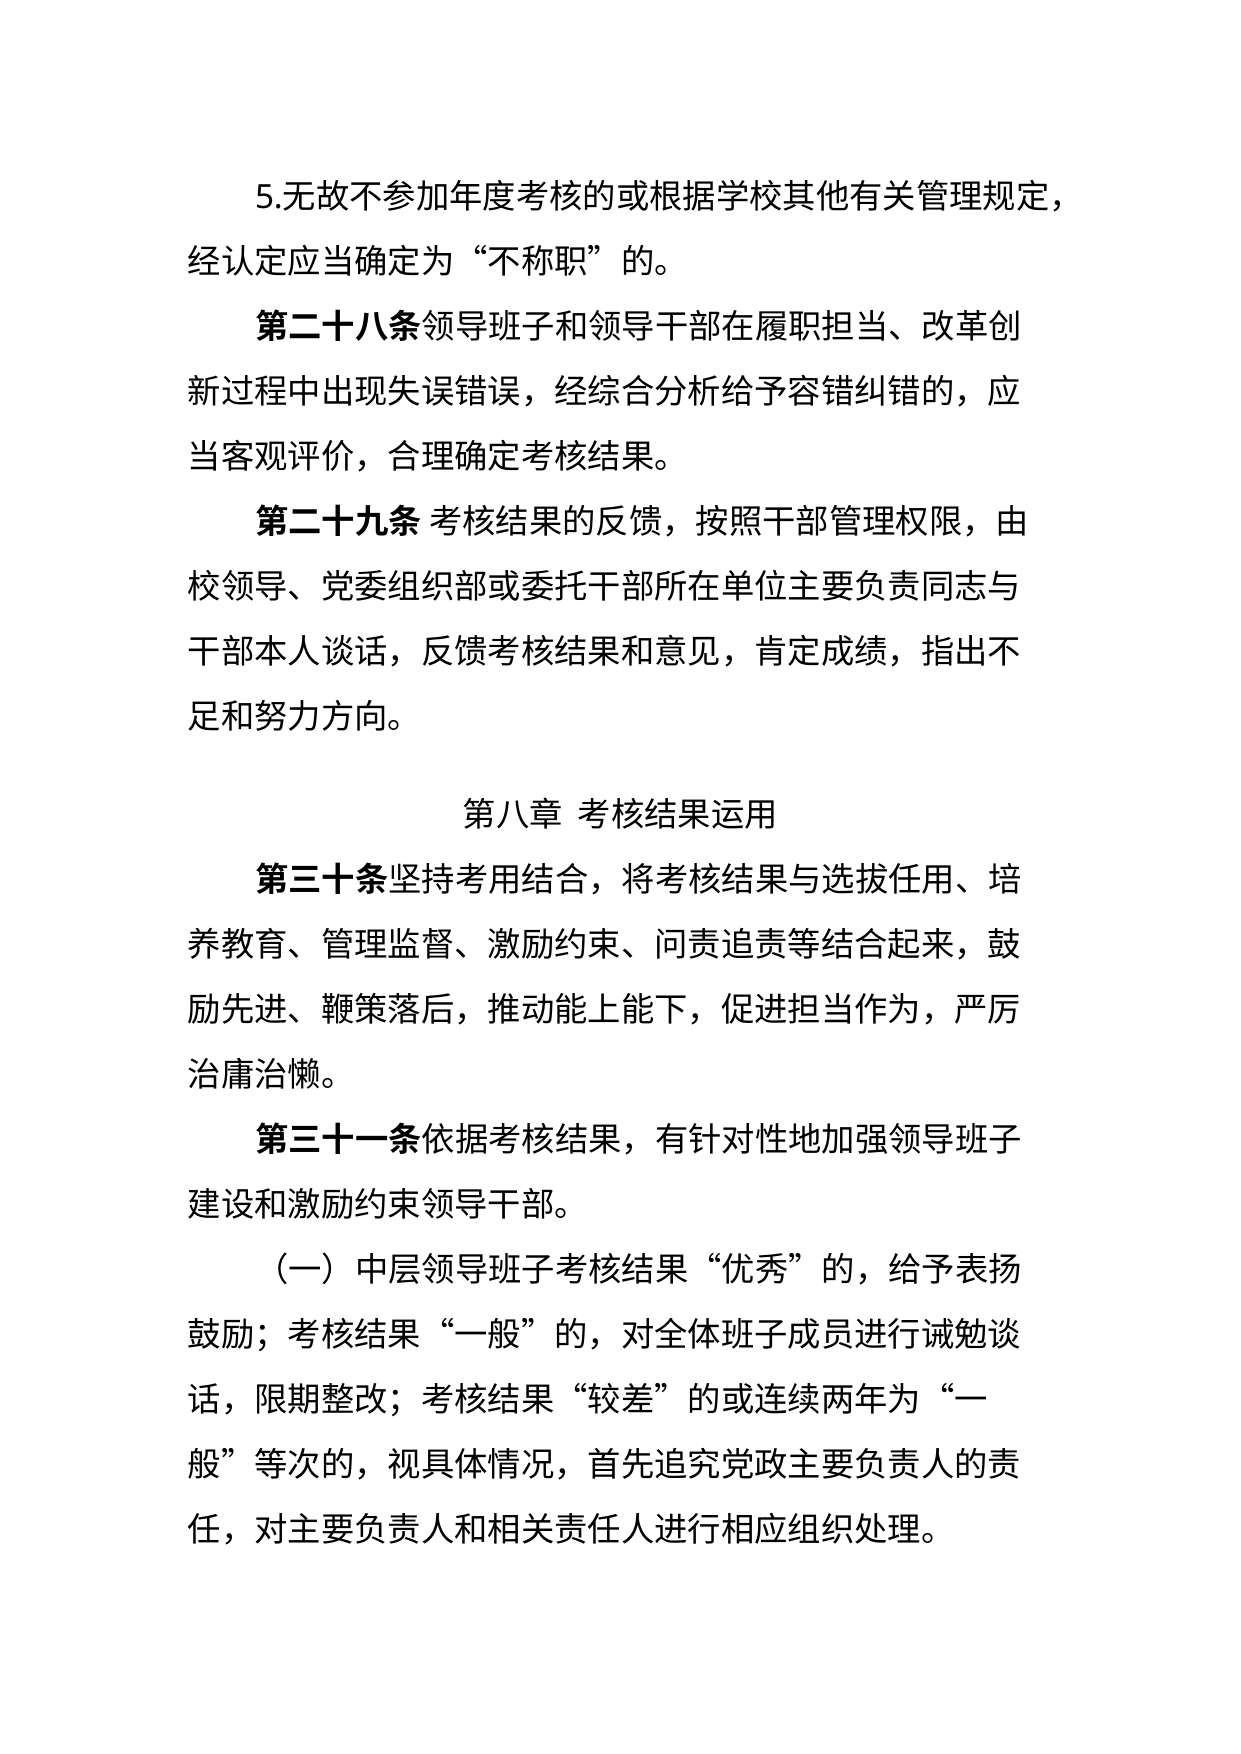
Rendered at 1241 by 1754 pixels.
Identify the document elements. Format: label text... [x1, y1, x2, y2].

text （一）中层领导班子考核结果“优秀”的，给予表扬鼓励；考核结果“一般”的，对全体班子成员进行诫勉谈话，限期整改；考核结果“较差”的或连续两年为“一般”等次的，视具体情况，首先追究党政主要负责人的责任，对主要负责人和相关责任人进行相应组织处理。 [187, 1235, 1053, 1560]
text 5.无故不参加年度考核的或根据学校其他有关管理规定，经认定应当确定为“不称职”的。 [187, 162, 1053, 292]
text 第二十九条 考核结果的反馈，按照干部管理权限，由校领导、党委组织部或委托干部所在单位主要负责同志与干部本人谈话，反馈考核结果和意见，肯定成绩，指出不足和努力方向。 [187, 487, 1053, 747]
text 第八章 考核结果运用 [187, 780, 1053, 845]
text 第三十条坚持考用结合，将考核结果与选拔任用、培养教育、管理监督、激励约束、问责追责等结合起来，鼓励先进、鞭策落后，推动能上能下，促进担当作为，严厉治庸治懒。 [187, 845, 1053, 1105]
text 第二十八条领导班子和领导干部在履职担当、改革创新过程中出现失误错误，经综合分析给予容错纠错的，应当客观评价，合理确定考核结果。 [187, 292, 1053, 487]
text 第三十一条依据考核结果，有针对性地加强领导班子建设和激励约束领导干部。 [187, 1105, 1053, 1235]
